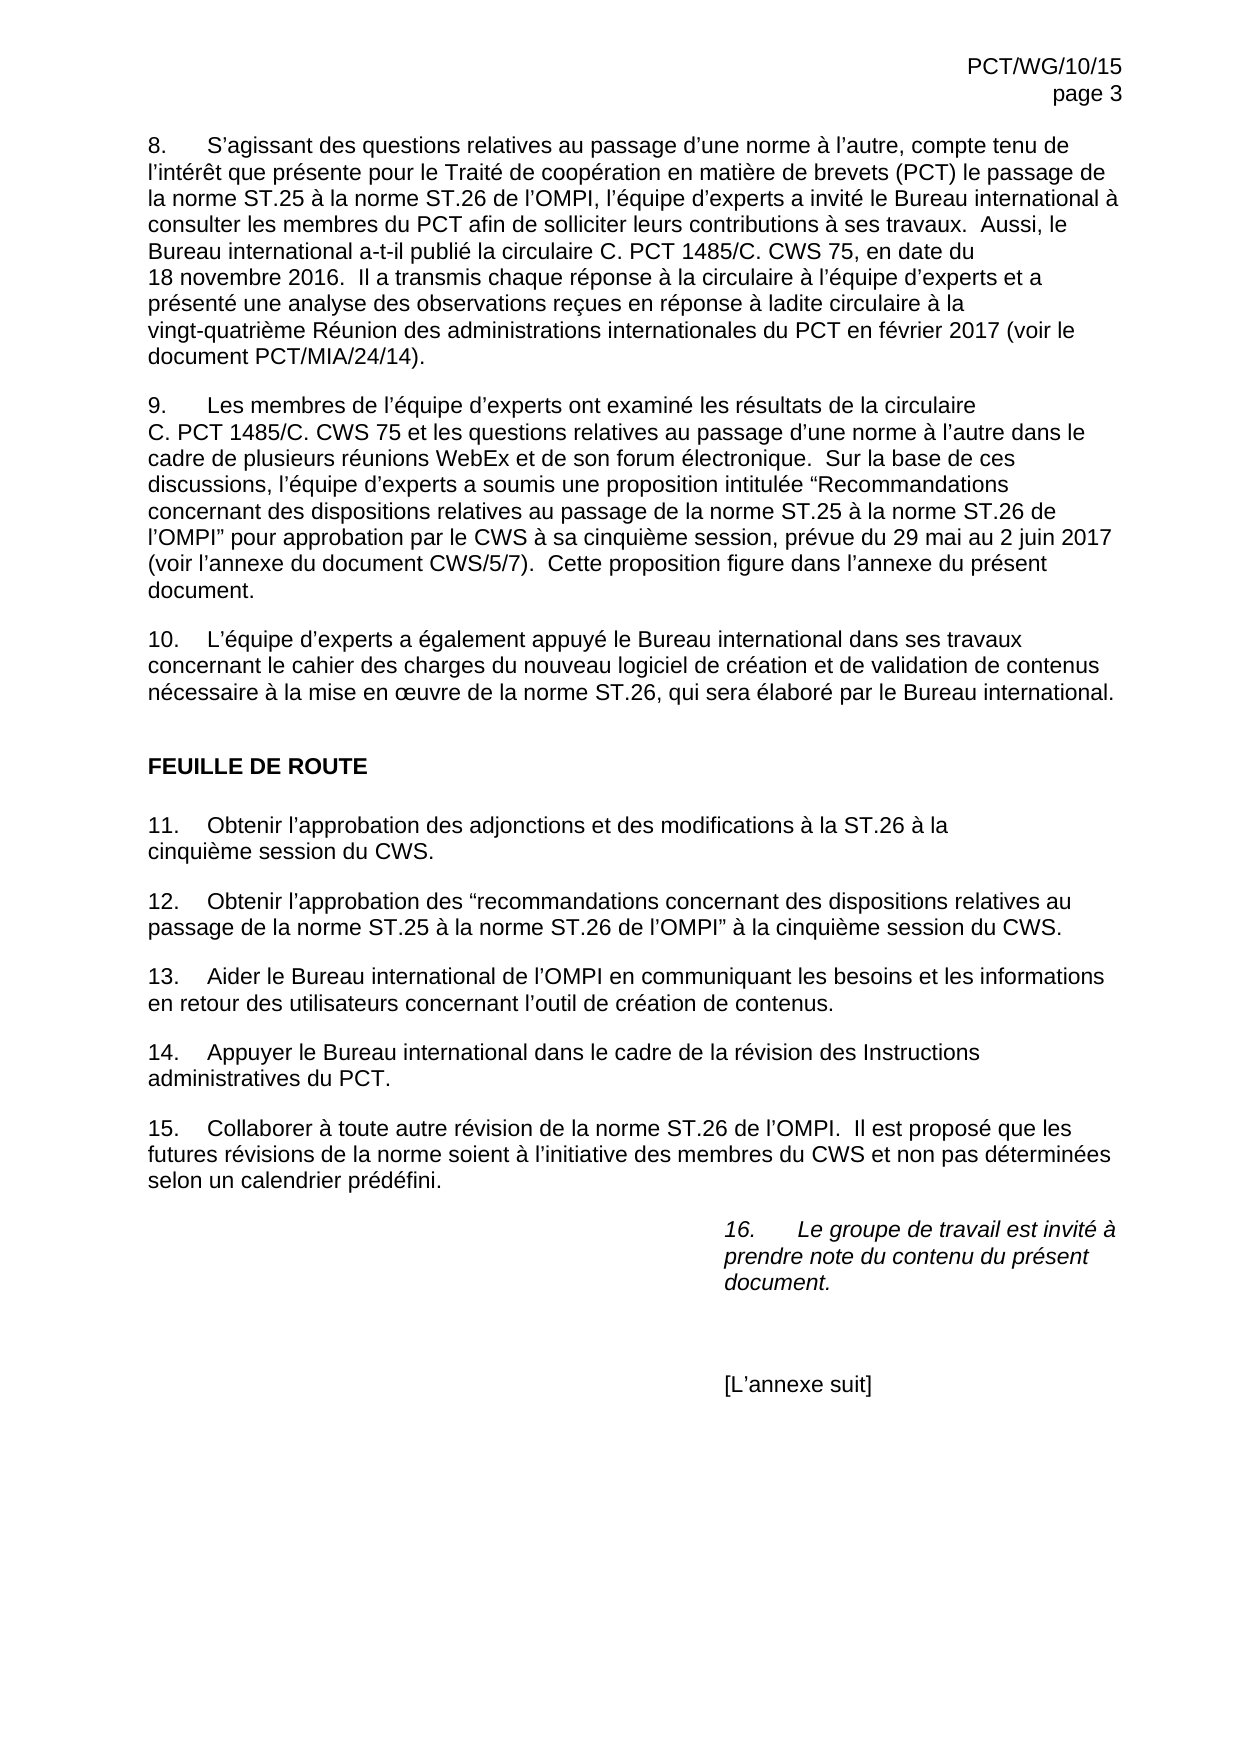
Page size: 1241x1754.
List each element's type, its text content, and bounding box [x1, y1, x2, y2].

text Les membres de l’équipe d’experts ont examiné les résultats de la circulaire C. PCT 1485/C. CWS 75 et les questions relatives au passage d’une norme à l’autre dans le cadre de plusieurs réunions WebEx et de son forum électronique. Sur la base de ces discussions, l’équipe d’experts a soumis une proposition intitulée “Recommandations concernant des dispositions relatives au passage de la norme ST.25 à la norme ST.26 de l’OMPI” pour approbation par le CWS à sa cinquième session, prévue du 29 mai au 2 juin 2017 (voir l’annexe du document CWS/5/7). Cette proposition figure dans l’annexe du présent document. [148, 392, 1122, 603]
list [L’annexe suit] [724, 1371, 1122, 1397]
subtitle Feuille de route [148, 753, 1122, 779]
text S’agissant des questions relatives au passage d’une norme à l’autre, compte tenu de l’intérêt que présente pour le Traité de coopération en matière de brevets (PCT) le passage de la norme ST.25 à la norme ST.26 de l’OMPI, l’équipe d’experts a invité le Bureau international à consulter les membres du PCT afin de solliciter leurs contributions à ses travaux. Aussi, le Bureau international a-t-il publié la circulaire C. PCT 1485/C. CWS 75, en date du 18 novembre 2016. Il a transmis chaque réponse à la circulaire à l’équipe d’experts et a présenté une analyse des observations reçues en réponse à ladite circulaire à la vingt-quatrième Réunion des administrations internationales du PCT en février 2017 (voir le document PCT/MIA/24/14). [148, 132, 1122, 369]
text Obtenir l’approbation des “recommandations concernant des dispositions relatives au passage de la norme ST.25 à la norme ST.26 de l’OMPI” à la cinquième session du CWS. [148, 888, 1122, 940]
text Appuyer le Bureau international dans le cadre de la révision des Instructions administratives du PCT. [148, 1039, 1122, 1092]
text Le groupe de travail est invité à prendre note du contenu du présent document. [724, 1216, 1122, 1296]
text L’équipe d’experts a également appuyé le Bureau international dans ses travaux concernant le cahier des charges du nouveau logiciel de création et de validation de contenus nécessaire à la mise en œuvre de la norme ST.26, qui sera élaboré par le Bureau international. [148, 626, 1122, 705]
text Collaborer à toute autre révision de la norme ST.26 de l’OMPI. Il est proposé que les futures révisions de la norme soient à l’initiative des membres du CWS et non pas déterminées selon un calendrier prédéfini. [148, 1114, 1122, 1193]
text Obtenir l’approbation des adjonctions et des modifications à la ST.26 à la cinquième session du CWS. [148, 812, 1122, 865]
text Aider le Bureau international de l’OMPI en communiquant les besoins et les informations en retour des utilisateurs concernant l’outil de création de contenus. [148, 963, 1122, 1016]
